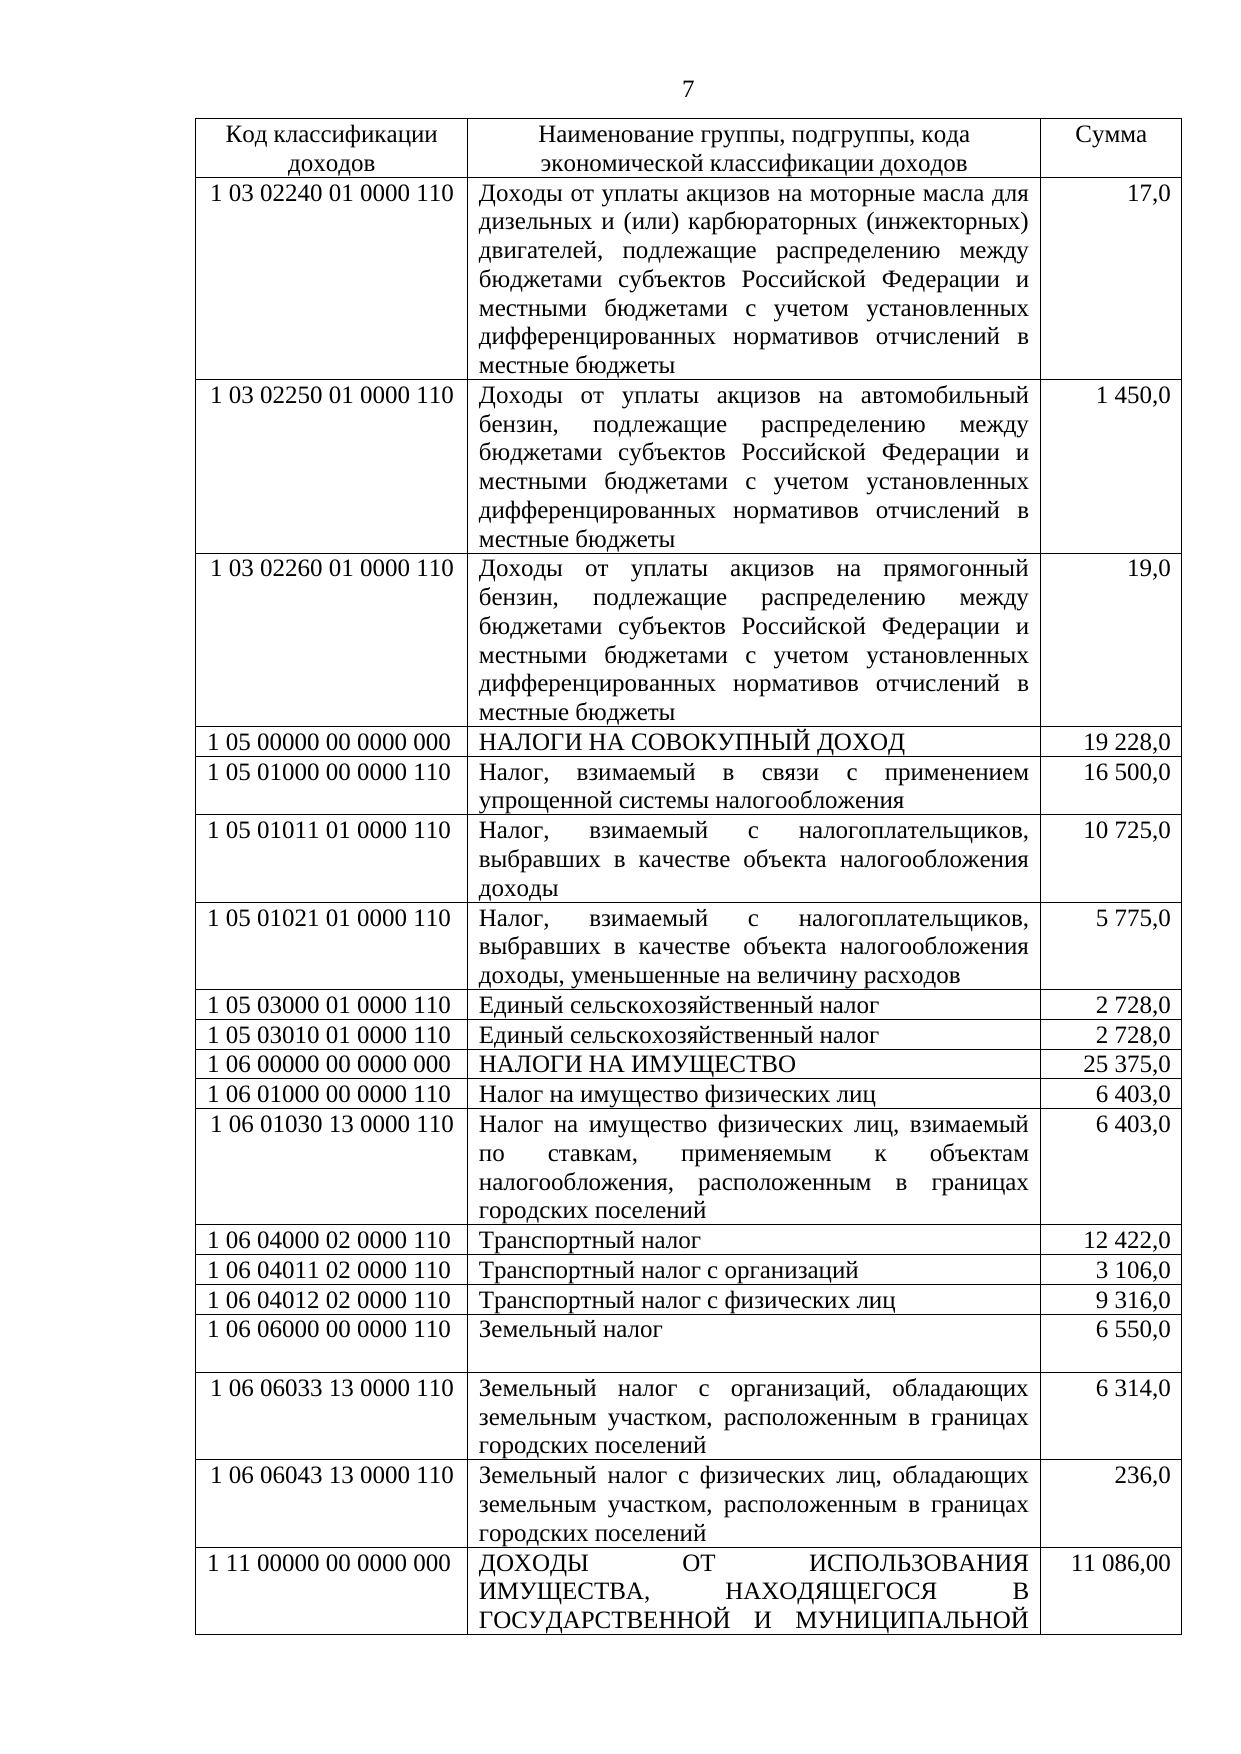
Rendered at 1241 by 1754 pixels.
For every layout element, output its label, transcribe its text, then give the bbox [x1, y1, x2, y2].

table_cell 1 05 01000 00 0000 110 [196, 757, 467, 814]
table_cell 1 06 00000 00 0000 000 [196, 1050, 467, 1078]
table_cell 6 314,0 [1041, 1373, 1181, 1459]
table_cell 1 06 06000 00 0000 110 [196, 1315, 467, 1372]
table_cell 1 06 04011 02 0000 110 [196, 1255, 467, 1284]
table_cell 1 05 03010 01 0000 110 [196, 1020, 467, 1048]
table_cell 1 06 06033 13 0000 110 [196, 1373, 467, 1459]
table_cell Доходы от уплаты акцизов на прямогонный бензин, подлежащие распределению между бюджетами субъектов Российской Федерации и местными бюджетами с учетом установленных дифференцированных нормативов отчислений в местные бюджеты [468, 554, 1040, 726]
table_cell 1 11 00000 00 0000 000 [196, 1548, 467, 1634]
table_cell 6 403,0 [1041, 1079, 1181, 1108]
table_cell 2 728,0 [1041, 990, 1181, 1019]
table_header Сумма [1041, 119, 1181, 177]
table_cell НАЛОГИ НА СОВОКУПНЫЙ ДОХОД [468, 727, 1040, 756]
table_cell 2 728,0 [1041, 1020, 1181, 1048]
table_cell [468, 1548, 1040, 1634]
table_cell 1 03 02250 01 0000 110 [196, 380, 467, 552]
table_cell 19,0 [1041, 554, 1181, 726]
table_cell Земельный налог с организаций, обладающих земельным участком, расположенным в границах городских поселений [468, 1373, 1040, 1459]
table_cell 1 06 06043 13 0000 110 [196, 1460, 467, 1547]
table_cell Налог на имущество физических лиц, взимаемый по ставкам, применяемым к объектам налогообложения, расположенным в границах городских поселений [468, 1109, 1040, 1224]
table_cell НАЛОГИ НА ИМУЩЕСТВО [468, 1050, 1040, 1078]
table_cell 19 228,0 [1041, 727, 1181, 756]
table_cell Доходы от уплаты акцизов на автомобильный бензин, подлежащие распределению между бюджетами субъектов Российской Федерации и местными бюджетами с учетом установленных дифференцированных нормативов отчислений в местные бюджеты [468, 380, 1040, 552]
table_cell 1 05 00000 00 0000 000 [196, 727, 467, 756]
table_cell 1 05 01011 01 0000 110 [196, 815, 467, 902]
table_cell 1 06 01030 13 0000 110 [196, 1109, 467, 1224]
table_cell 9 316,0 [1041, 1285, 1181, 1313]
table_cell Налог, взимаемый в связи с применением упрощенной системы налогообложения [468, 757, 1040, 814]
table_cell Земельный налог с физических лиц, обладающих земельным участком, расположенным в границах городских поселений [468, 1460, 1040, 1547]
table_cell Налог, взимаемый с налогоплательщиков, выбравших в качестве объекта налогообложения доходы [468, 815, 1040, 902]
table_cell 1 06 04012 02 0000 110 [196, 1285, 467, 1313]
table_cell Транспортный налог [468, 1225, 1040, 1254]
table_cell 5 775,0 [1041, 903, 1181, 989]
table_cell 16 500,0 [1041, 757, 1181, 814]
table_cell 1 06 04000 02 0000 110 [196, 1225, 467, 1254]
table_cell 3 106,0 [1041, 1255, 1181, 1284]
table_cell 6 403,0 [1041, 1109, 1181, 1224]
table_cell 1 03 02260 01 0000 110 [196, 554, 467, 726]
table_cell 11 086,00 [1041, 1548, 1181, 1634]
table_cell 10 725,0 [1041, 815, 1181, 902]
table_cell 12 422,0 [1041, 1225, 1181, 1254]
table_cell Доходы от уплаты акцизов на моторные масла для дизельных и (или) карбюраторных (инжекторных) двигателей, подлежащие распределению между бюджетами субъектов Российской Федерации и местными бюджетами с учетом установленных дифференцированных нормативов отчислений в местные бюджеты [468, 178, 1040, 379]
table_cell 1 05 03000 01 0000 110 [196, 990, 467, 1019]
table_cell Транспортный налог с физических лиц [468, 1285, 1040, 1313]
table_cell Налог на имущество физических лиц [468, 1079, 1040, 1108]
table_cell 1 05 01021 01 0000 110 [196, 903, 467, 989]
table_header Код классификации доходов [196, 119, 467, 177]
table_cell Транспортный налог с организаций [468, 1255, 1040, 1284]
table_cell 236,0 [1041, 1460, 1181, 1547]
table_cell 1 450,0 [1041, 380, 1181, 552]
table_cell Налог, взимаемый с налогоплательщиков, выбравших в качестве объекта налогообложения доходы, уменьшенные на величину расходов [468, 903, 1040, 989]
table_cell 1 06 01000 00 0000 110 [196, 1079, 467, 1108]
table_cell 6 550,0 [1041, 1315, 1181, 1372]
table_cell 1 03 02240 01 0000 110 [196, 178, 467, 379]
table_cell Земельный налог [468, 1315, 1040, 1372]
table_cell Единый сельскохозяйственный налог [468, 1020, 1040, 1048]
table_cell Единый сельскохозяйственный налог [468, 990, 1040, 1019]
table_header Наименование группы, подгруппы, кода экономической классификации доходов [468, 119, 1040, 177]
table_cell 25 375,0 [1041, 1050, 1181, 1078]
table_cell 17,0 [1041, 178, 1181, 379]
